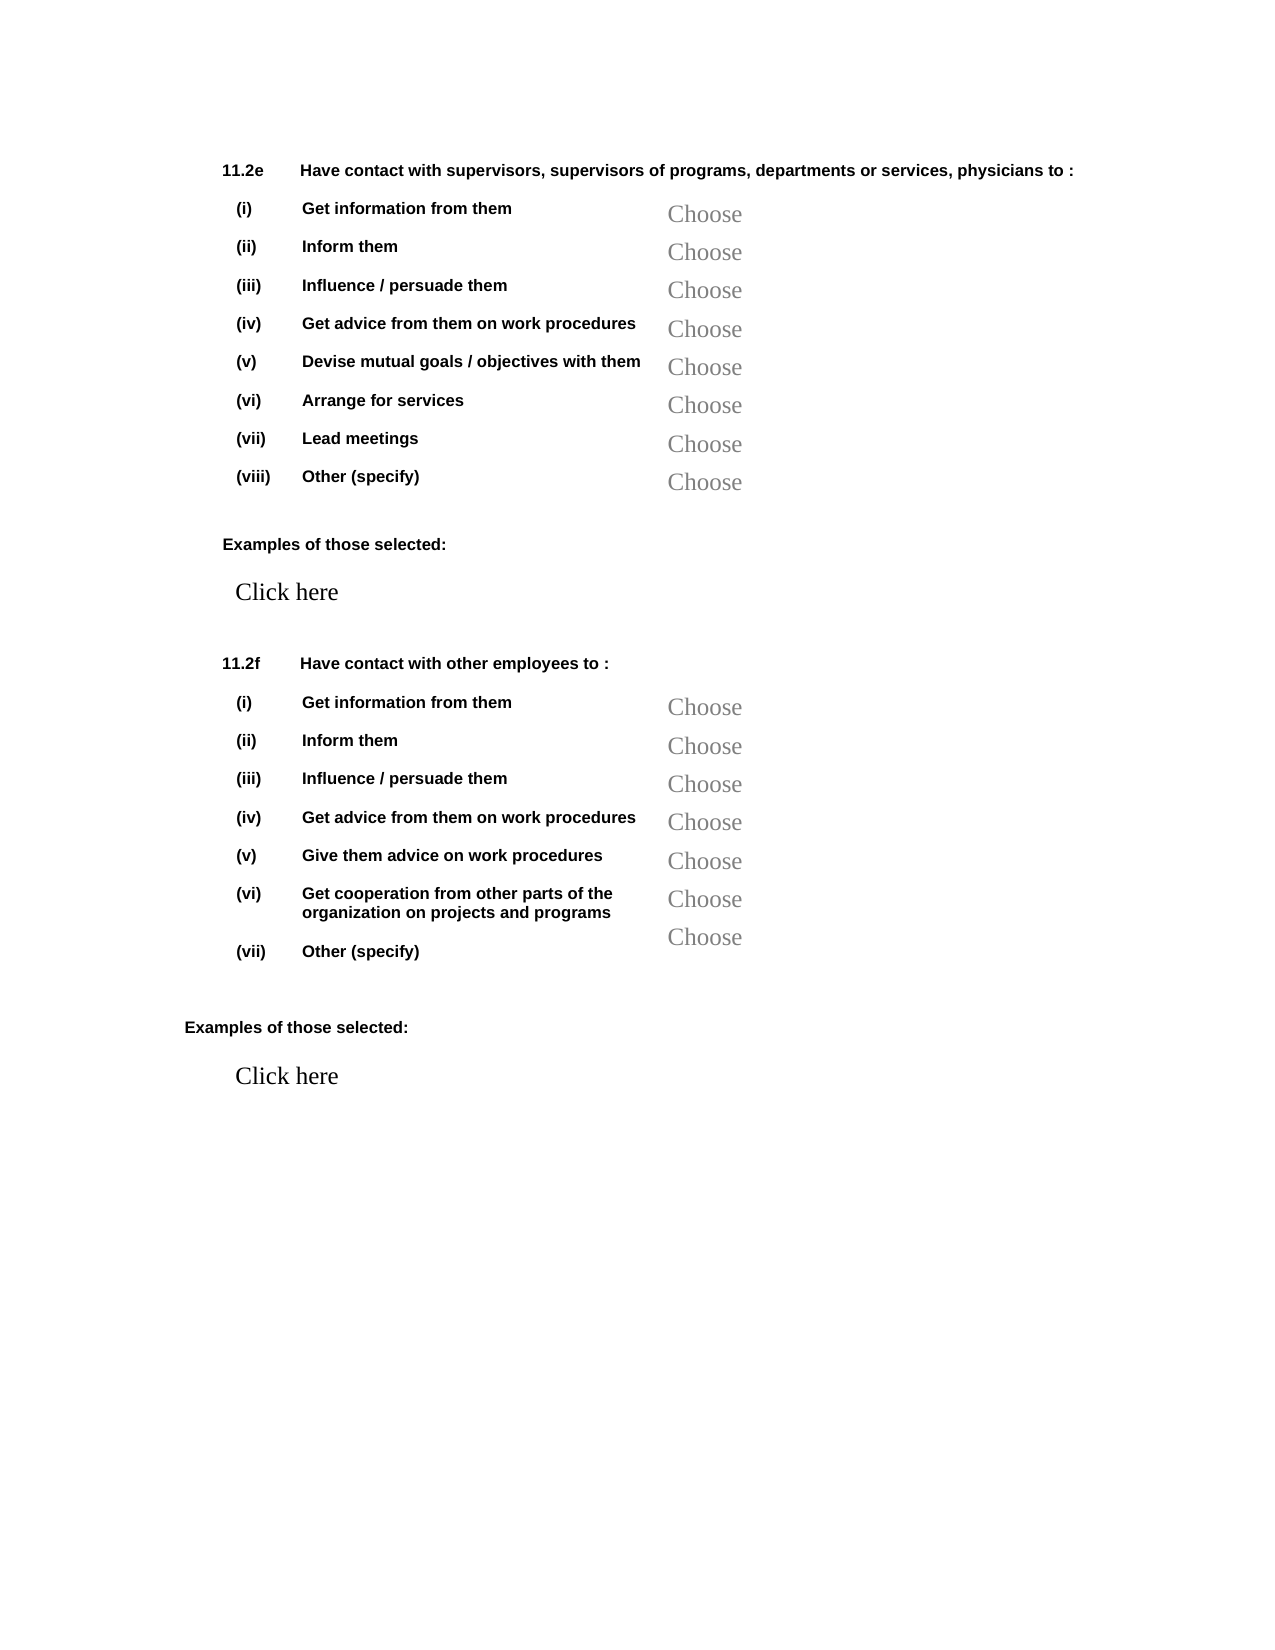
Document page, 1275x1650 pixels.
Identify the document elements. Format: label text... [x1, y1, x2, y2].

table_header [656, 199, 881, 237]
table_cell (ii) [225, 237, 291, 276]
table_cell [656, 352, 881, 391]
table_cell (vi) [225, 391, 291, 429]
table_header Get information from them [291, 199, 656, 237]
text Examples of those selected: [150, 1018, 1125, 1037]
table_cell Other (specify) [291, 467, 656, 506]
table_cell (iv) [225, 314, 291, 352]
table_cell Inform them [291, 237, 656, 276]
table_cell [656, 846, 881, 884]
table_cell Influence / persuade them [291, 276, 656, 314]
table_header [656, 693, 881, 731]
text 11.2e Have contact with supervisors, supervisors of programs, departments or services, physicians to : [150, 161, 1125, 180]
table_header (i) [225, 199, 291, 237]
table_cell [656, 237, 881, 276]
table_cell [656, 731, 881, 769]
table_cell [656, 429, 881, 467]
table_cell Other (specify) [291, 923, 656, 980]
table_cell [656, 276, 881, 314]
table_cell [656, 884, 881, 922]
table_cell Inform them [291, 731, 656, 769]
table_cell [656, 808, 881, 846]
table_cell (ii) [225, 731, 291, 769]
table_cell [656, 769, 881, 807]
table_cell Give them advice on work procedures [291, 846, 656, 884]
table_cell (iii) [225, 769, 291, 807]
table_cell (iv) [225, 808, 291, 846]
table_cell Get cooperation from other parts of the organization on projects and programs [291, 884, 656, 922]
table_cell [656, 923, 881, 980]
table_header (i) [225, 693, 291, 731]
table_cell (iii) [225, 276, 291, 314]
table_cell (vii) [225, 429, 291, 467]
table_cell (viii) [225, 467, 291, 506]
text Examples of those selected: [222, 534, 1125, 553]
table_cell (vi) [225, 884, 291, 922]
table_cell (vii) [225, 923, 291, 980]
table_cell Lead meetings [291, 429, 656, 467]
table_cell Devise mutual goals / objectives with them [291, 352, 656, 391]
table_cell (v) [225, 352, 291, 391]
table_cell [656, 314, 881, 352]
text 11.2f Have contact with other employees to : [150, 654, 1125, 673]
table_header [224, 1061, 1136, 1090]
table_cell Arrange for services [291, 391, 656, 429]
table_header [224, 578, 1136, 606]
table_cell [656, 467, 881, 506]
table_cell Influence / persuade them [291, 769, 656, 807]
table_header Get information from them [291, 693, 656, 731]
table_cell Get advice from them on work procedures [291, 314, 656, 352]
table_cell (v) [225, 846, 291, 884]
table_cell Get advice from them on work procedures [291, 808, 656, 846]
table_cell [656, 391, 881, 429]
